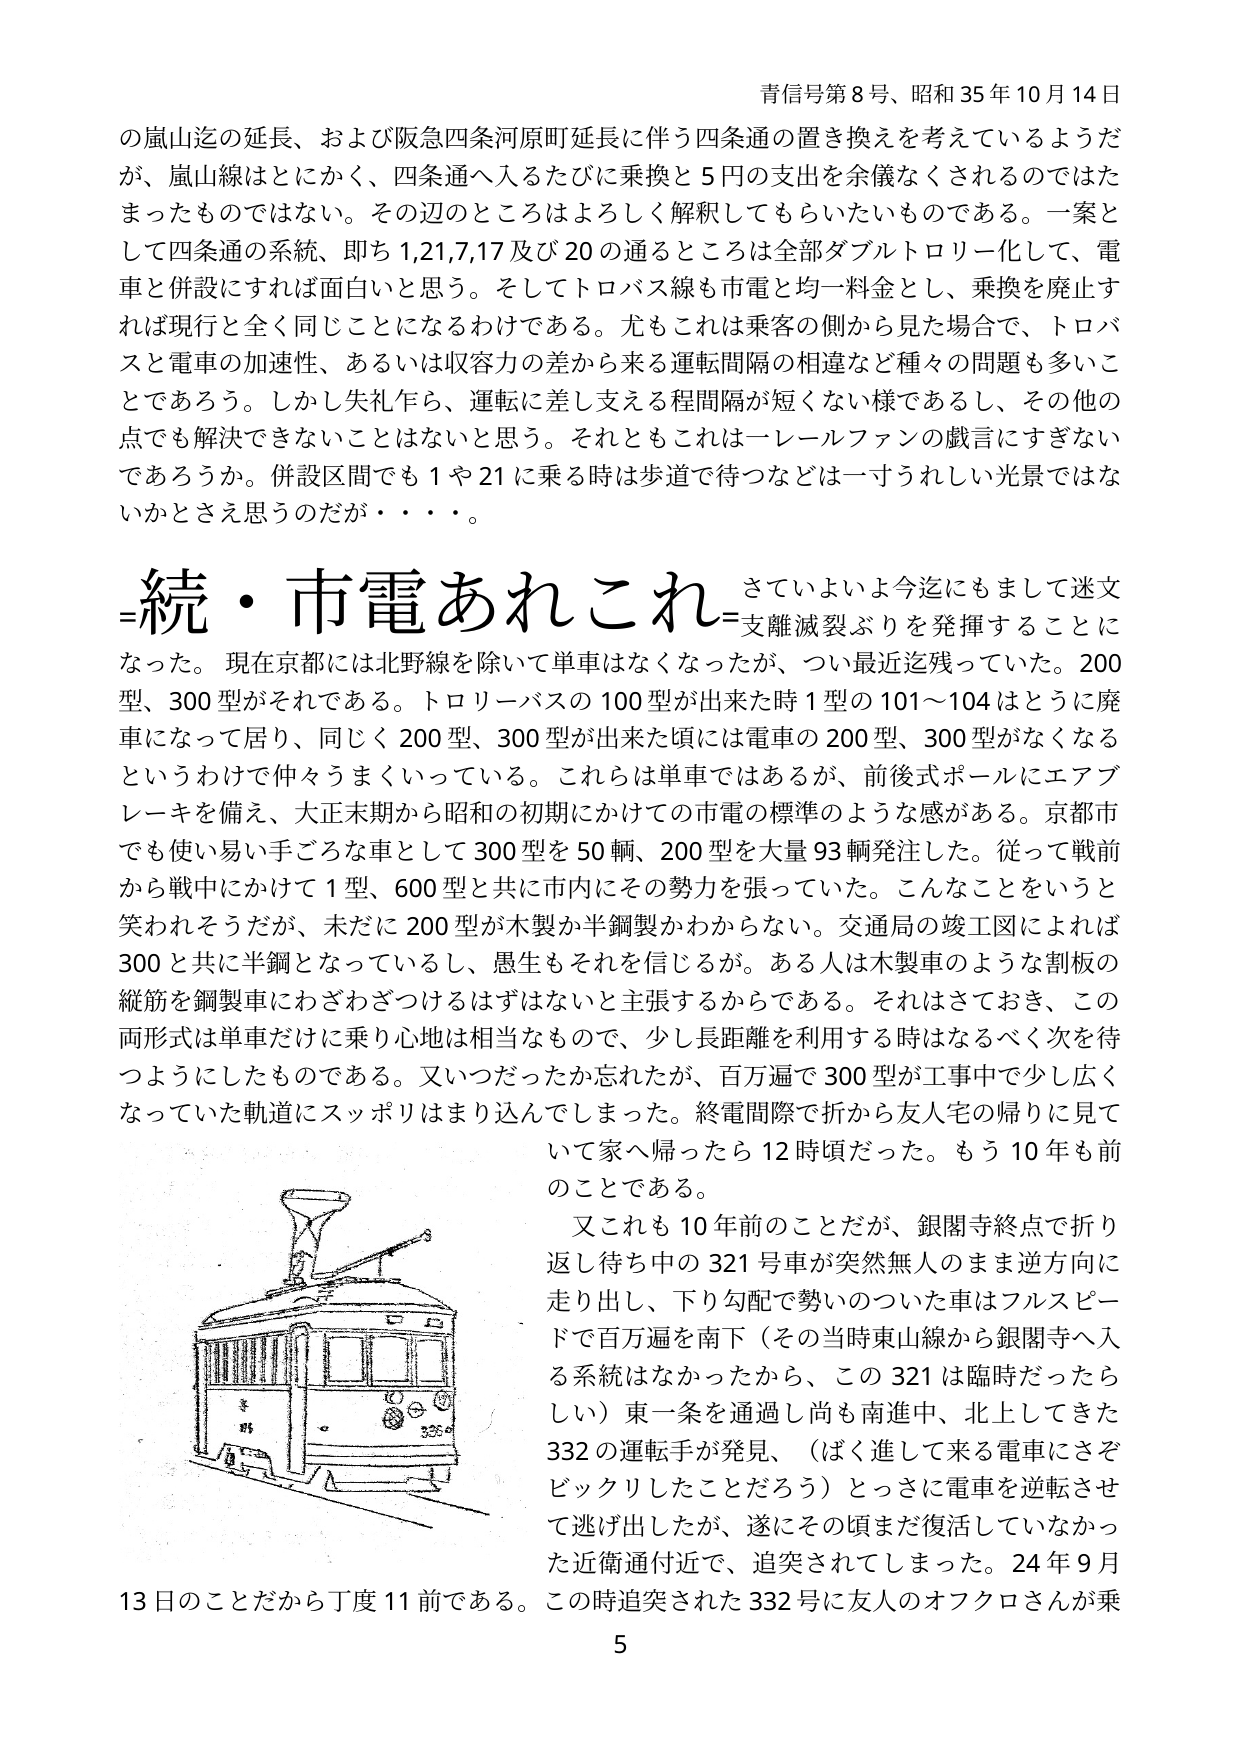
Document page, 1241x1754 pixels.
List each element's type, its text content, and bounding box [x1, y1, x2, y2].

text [118, 118, 1122, 531]
picture [118, 1142, 528, 1563]
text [118, 1206, 1122, 1618]
text さていよいよ今迄にもまして迷文支離滅裂ぶりを発揮することになった。 現在京都には北野線を除いて単車はなくなったが、つい最近迄残っていた。200型、300型がそれである。トロリーバスの100型が出来た時1型の101～104はとうに廃車になって居り、同じく200型、300型が出来た頃には電車の200型、300型がなくなるというわけで仲々うまくいっている。これらは単車ではあるが、前後式ポールにエアブレーキを備え、大正末期から昭和の初期にかけての市電の標準のような感がある。京都市でも使い易い手ごろな車として300型を50輌、200型を大量93輌発注した。従って戦前から戦中にかけて1型、600型と共に市内にその勢力を張っていた。こんなことをいうと笑われそうだが、未だに200型が木製か半鋼製かわからない。交通局の竣工図によれば300と共に半鋼となっているし、愚生もそれを信じるが。ある人は木製車のような割板の縦筋を鋼製車にわざわざつけるはずはないと主張するからである。それはさておき、この両形式は単車だけに乗り心地は相当なもので、少し長距離を利用する時はなるべく次を待つようにしたものである。又いつだったか忘れたが、百万遍で300型が工事中で少し広くなっていた軌道にスッポリはまり込んでしまった。終電間際で折から友人宅の帰りに見ていて家へ帰ったら12時頃だった。もう10年も前のことである。 [118, 568, 1122, 1206]
